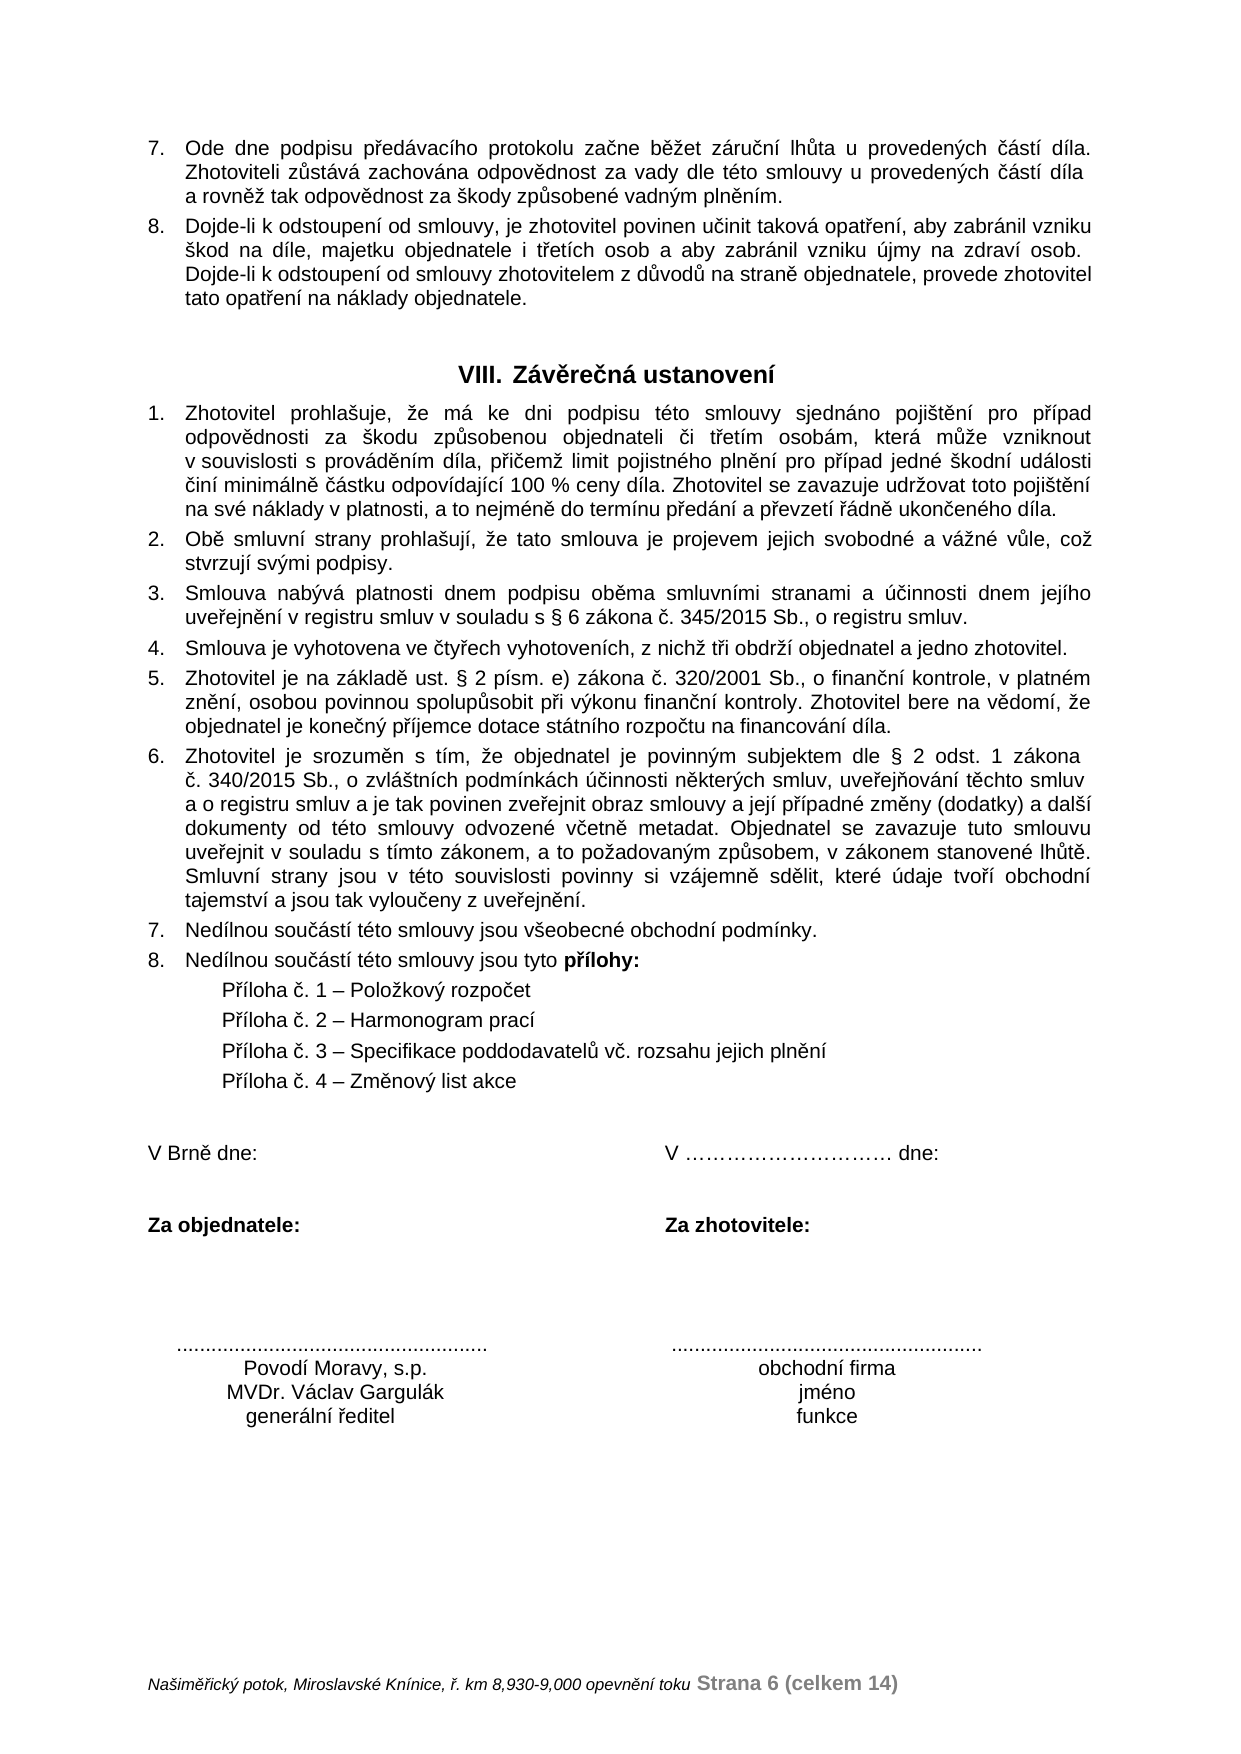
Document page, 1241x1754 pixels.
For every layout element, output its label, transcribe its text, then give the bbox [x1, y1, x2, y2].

list Nedílnou součástí této smlouvy jsou všeobecné obchodní podmínky. [148, 918, 1092, 942]
list Dojde-li k odstoupení od smlouvy, je zhotovitel povinen učinit taková opatření, aby zabránil vzniku škod na díle, majetku objednatele i třetích osob a aby zabránil vzniku újmy na zdraví osob. Dojde-li k odstoupení od smlouvy zhotovitelem z důvodů na straně objednatele, provede zhotovitel tato opatření na náklady objednatele. [148, 214, 1092, 310]
list Smlouva je vyhotovena ve čtyřech vyhotoveních, z nichž tři obdrží objednatel a jedno zhotovitel. [148, 635, 1092, 659]
list Smlouva nabývá platnosti dnem podpisu oběma smluvními stranami a účinnosti dnem jejího uveřejnění v registru smluv v souladu s § 6 zákona č. 345/2015 Sb., o registru smluv. [148, 581, 1092, 629]
list Zhotovitel je srozuměn s tím, že objednatel je povinným subjektem dle § 2 odst. 1 zákona č. 340/2015 Sb., o zvláštních podmínkách účinnosti některých smluv, uveřejňování těchto smluv a o registru smluv a je tak povinen zveřejnit obraz smlouvy a její případné změny (dodatky) a další dokumenty od této smlouvy odvozené včetně metadat. Objednatel se zavazuje tuto smlouvu uveřejnit v souladu s tímto zákonem, a to požadovaným způsobem, v zákonem stanovené lhůtě. Smluvní strany jsou v této souvislosti povinny si vzájemně sdělit, které údaje tvoří obchodní tajemství a jsou tak vyloučeny z uveřejnění. [148, 744, 1092, 911]
text Příloha č. 3 – Specifikace poddodavatelů vč. rozsahu jejich plnění [222, 1038, 1092, 1062]
list Závěrečná ustanovení [185, 360, 1092, 388]
text Příloha č. 1 – Položkový rozpočet [185, 978, 1092, 1002]
list Zhotovitel prohlašuje, že má ke dni podpisu této smlouvy sjednáno pojištění pro případ odpovědnosti za škodu způsobenou objednateli či třetím osobám, která může vzniknout v souvislosti s prováděním díla, přičemž limit pojistného plnění pro případ jedné škodní události činí minimálně částku odpovídající 100 % ceny díla. Zhotovitel se zavazuje udržovat toto pojištění na své náklady v platnosti, a to nejméně do termínu předání a převzetí řádně ukončeného díla. [148, 401, 1092, 521]
list Obě smluvní strany prohlašují, že tato smlouva je projevem jejich svobodné a vážné vůle, což stvrzují svými podpisy. [148, 527, 1092, 575]
text ...................................................... ...................................................... [148, 1332, 1092, 1356]
text MVDr. Václav Gargulák [148, 1380, 1092, 1404]
text Příloha č. 2 – Harmonogram prací [185, 1008, 1092, 1032]
list Ode dne podpisu předávacího protokolu začne běžet záruční lhůta u provedených částí díla. Zhotoviteli zůstává zachována odpovědnost za vady dle této smlouvy u provedených částí díla a rovněž tak odpovědnost za škody způsobené vadným plněním. [148, 136, 1092, 208]
text Povodí Moravy, s.p. [148, 1356, 1092, 1380]
text Za objednatele: Za zhotovitele: [148, 1212, 1092, 1236]
list Nedílnou součástí této smlouvy jsou tyto přílohy: [148, 948, 1092, 972]
text generální ředitel [148, 1404, 1092, 1428]
text Příloha č. 4 – Změnový list akce [148, 1069, 1092, 1093]
list Zhotovitel je na základě ust. § 2 písm. e) zákona č. 320/2001 Sb., o finanční kontrole, v platném znění, osobou povinnou spolupůsobit při výkonu finanční kontroly. Zhotovitel bere na vědomí, že objednatel je konečný příjemce dotace státního rozpočtu na financování díla. [148, 666, 1092, 737]
